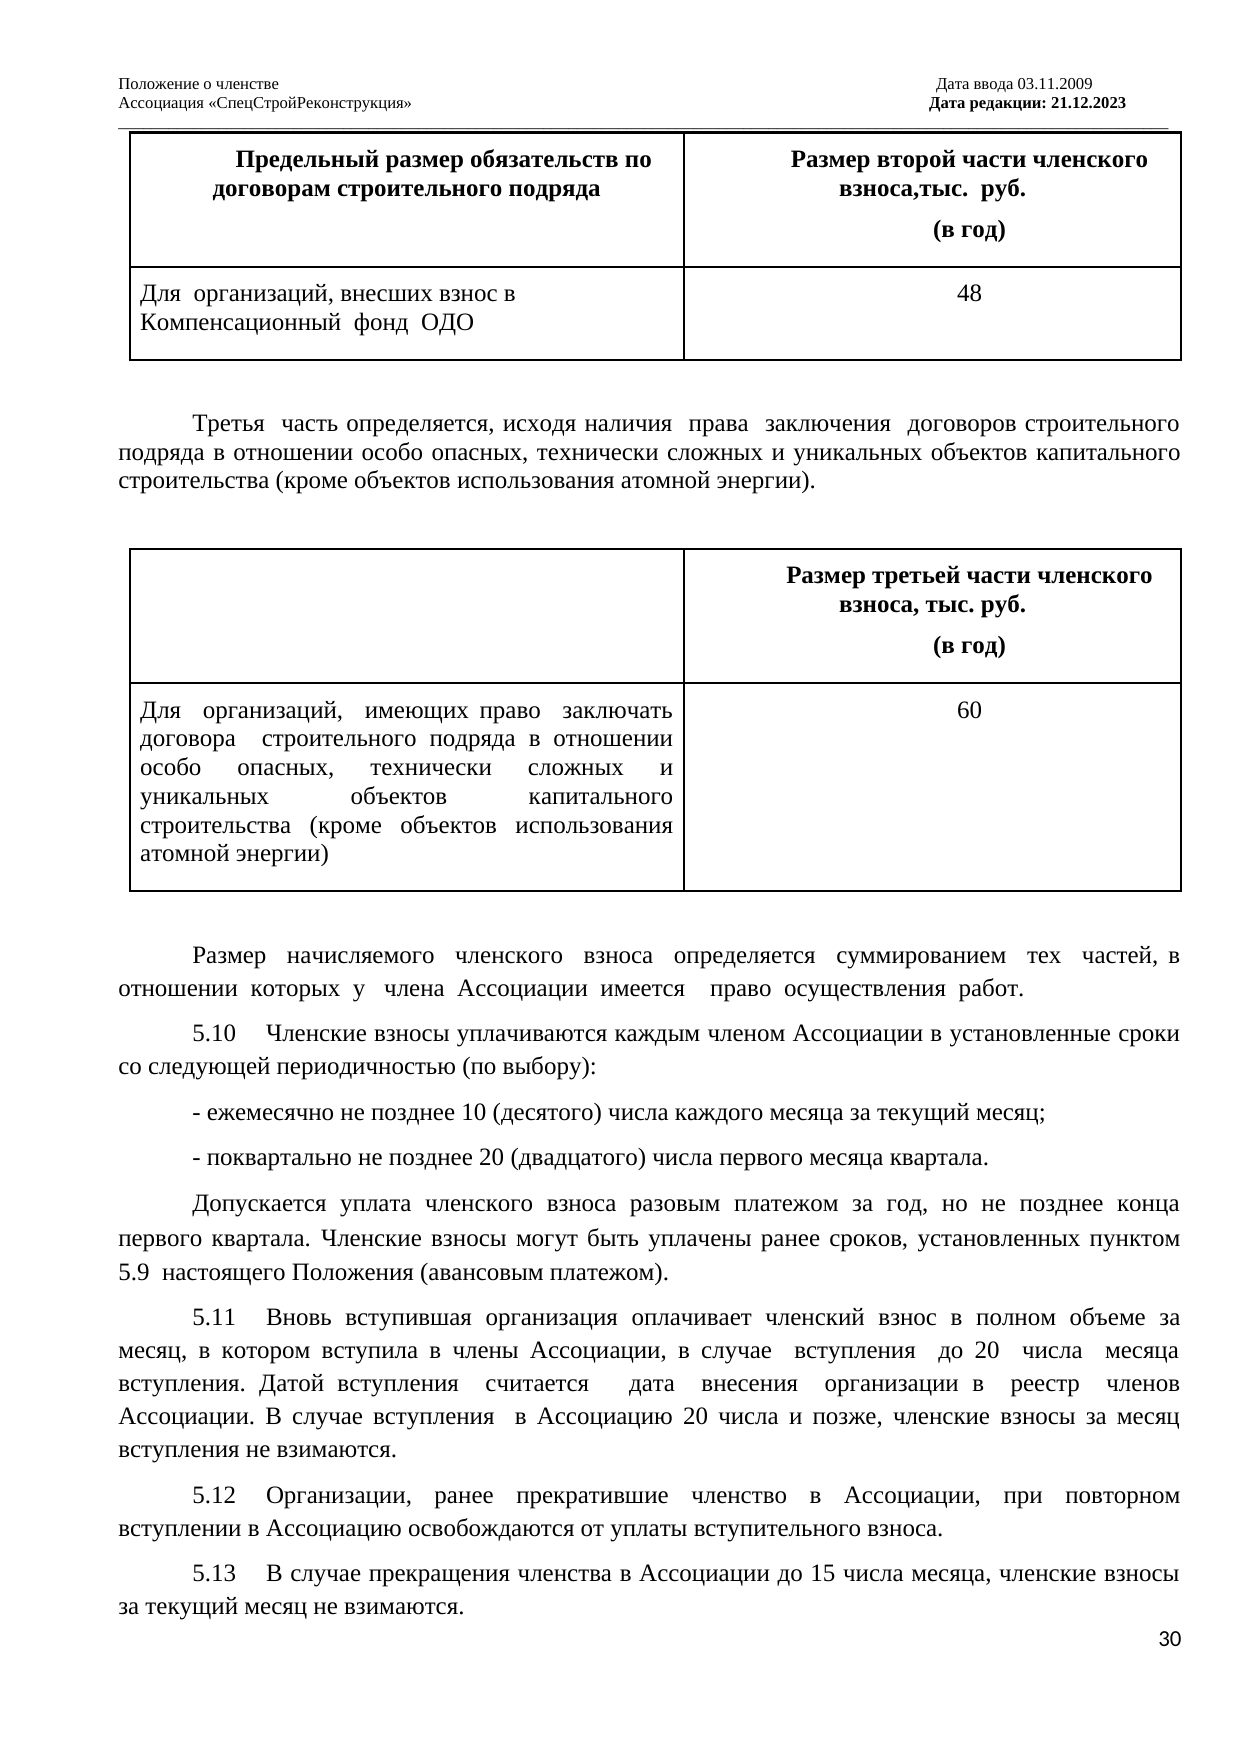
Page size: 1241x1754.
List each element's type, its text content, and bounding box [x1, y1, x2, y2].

list Вновь вступившая организация оплачивает членский взнос в полном объеме за месяц, в котором вступила в члены Ассоциации, в случае вступления до 20 числа месяца вступления. Датой вступления считается дата внесения организации в реестр членов Ассоциации. В случае вступления в Ассоциацию 20 числа и позже, членские взносы за месяц вступления не взимаются. [118, 1302, 1181, 1463]
table_cell 48 [685, 268, 1180, 358]
text Третья часть определяется, исходя наличия права заключения договоров строительного подряда в отношении особо опасных, технически сложных и уникальных объектов капитального строительства (кроме объектов использования атомной энергии). [118, 408, 1181, 494]
list В случае прекращения членства в Ассоциации до 15 числа месяца, членские взносы за текущий месяц не взимаются. [118, 1558, 1181, 1620]
list - поквартально не позднее 20 (двадцатого) числа первого месяца квартала. [192, 1142, 1181, 1171]
table_cell Для организаций, внесших взнос в Компенсационный фонд ОДО [131, 268, 683, 358]
list Организации, ранее прекратившие членство в Ассоциации, при повторном вступлении в Ассоциацию освобождаются от уплаты вступительного взноса. [118, 1480, 1181, 1541]
table_cell 60 [685, 684, 1180, 890]
list Членские взносы уплачиваются каждым членом Ассоциации в установленные сроки со следующей периодичностью (по выбору): [118, 1018, 1181, 1080]
table_cell Для организаций, имеющих право заключать договора строительного подряда в отношении особо опасных, технически сложных и уникальных объектов капитального строительства (кроме объектов использования атомной энергии) [131, 684, 683, 890]
text Размер начисляемого членского взноса определяется суммированием тех частей, в отношении которых у члена Ассоциации имеется право осуществления работ. [118, 940, 1181, 1001]
table_header [131, 550, 683, 682]
list - ежемесячно не позднее 10 (десятого) числа каждого месяца за текущий месяц; [192, 1097, 1181, 1126]
table_header Предельный размер обязательств по договорам строительного подряда [131, 134, 683, 266]
table_header Размер третьей части членского взноса, тыс. руб. (в год) [685, 550, 1180, 682]
text Допускается уплата членского взноса разовым платежом за год, но не позднее конца первого квартала. Членские взносы могут быть уплачены ранее сроков, установленных пунктом 5.9 настоящего Положения (авансовым платежом). [118, 1188, 1181, 1285]
table_header Размер второй части членского взноса,тыс. руб. (в год) [685, 134, 1180, 266]
